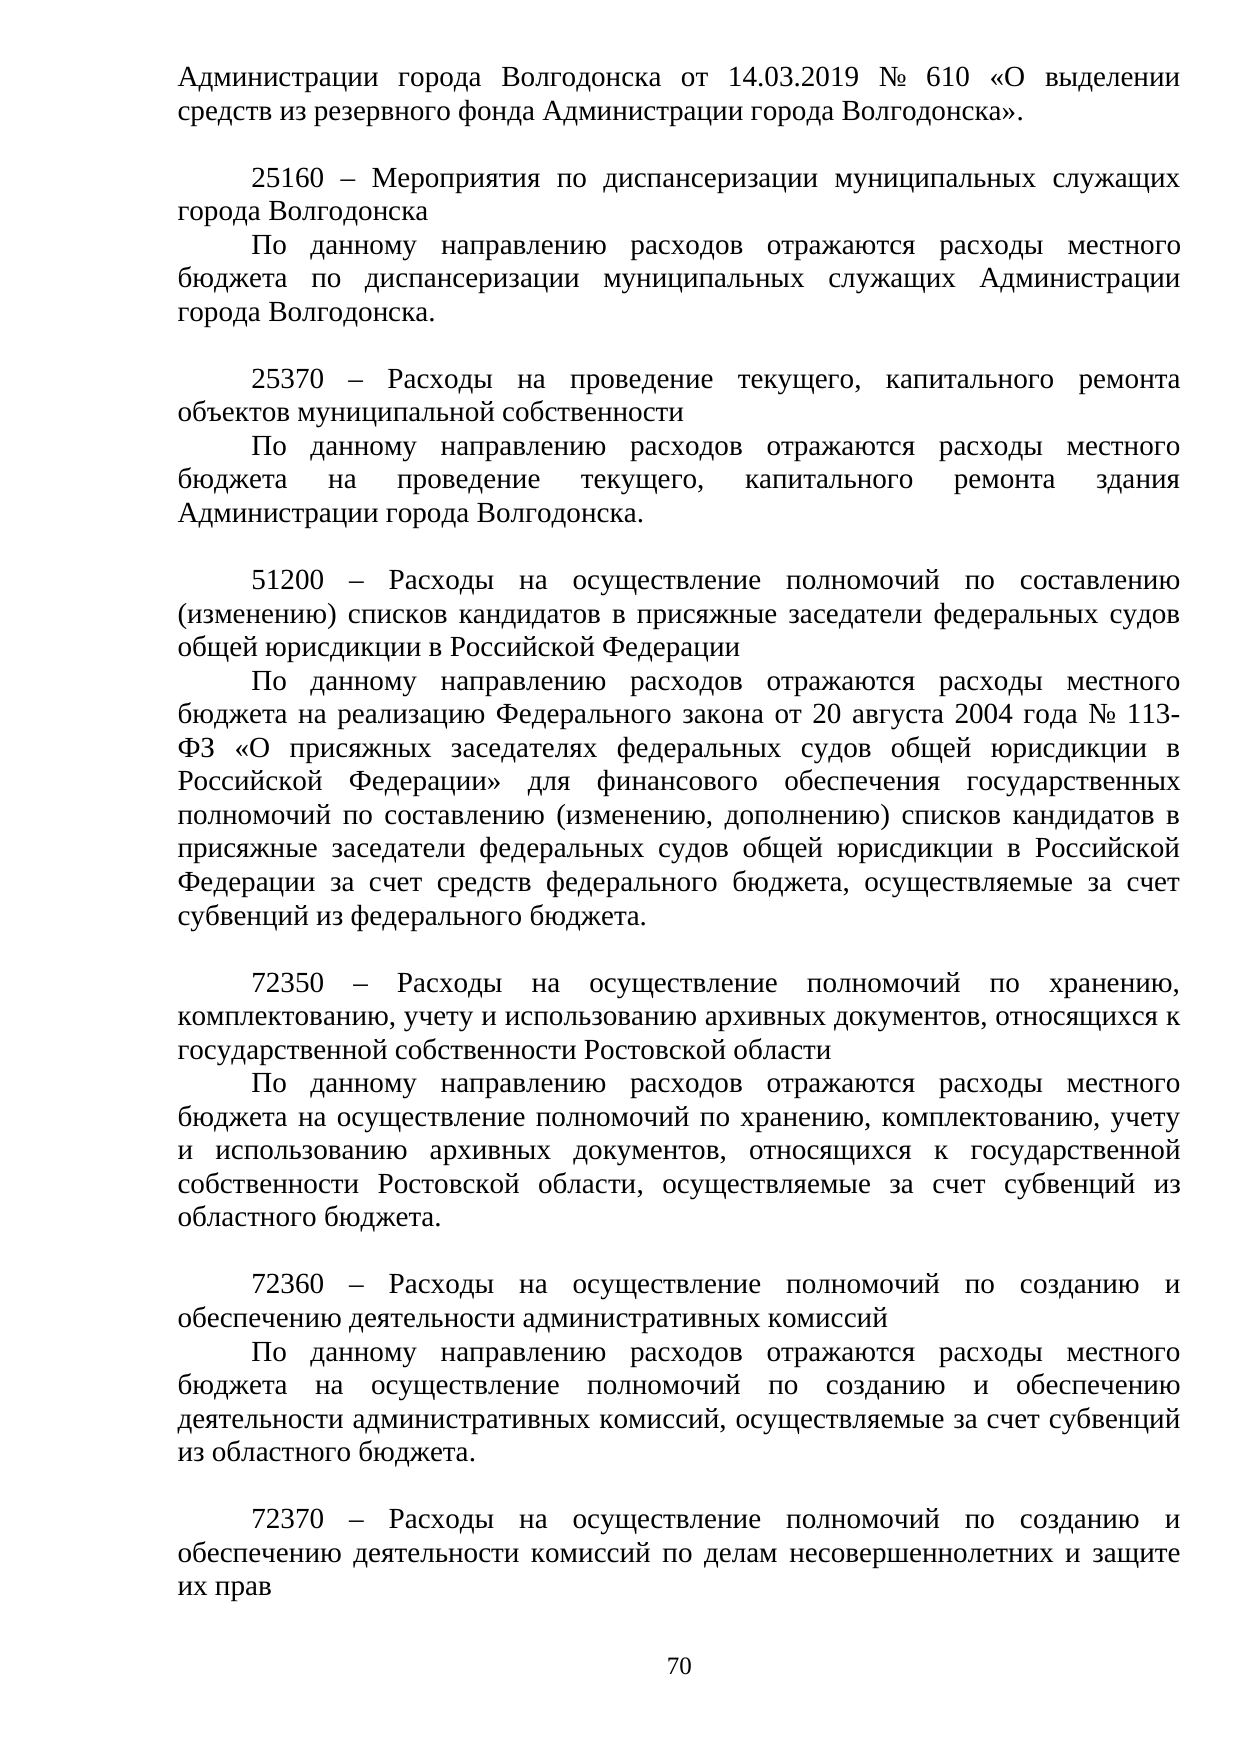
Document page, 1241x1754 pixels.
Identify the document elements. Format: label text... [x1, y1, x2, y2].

text По данному направлению расходов отражаются расходы местного бюджета на осуществление полномочий по созданию и обеспечению деятельности административных комиссий, осуществляемые за счет субвенций из областного бюджета. [177, 1334, 1181, 1468]
text По данному направлению расходов отражаются расходы местного бюджета на проведение текущего, капитального ремонта здания Администрации города Волгодонска. [177, 428, 1181, 529]
text 51200 – Расходы на осуществление полномочий по составлению (изменению) списков кандидатов в присяжные заседатели федеральных судов общей юрисдикции в Российской Федерации [177, 562, 1181, 663]
text 25160 – Мероприятия по диспансеризации муниципальных служащих города Волгодонска [177, 160, 1181, 227]
text 72350 – Расходы на осуществление полномочий по хранению, комплектованию, учету и использованию архивных документов, относящихся к государственной собственности Ростовской области [177, 965, 1181, 1065]
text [177, 59, 1181, 126]
text 25370 – Расходы на проведение текущего, капитального ремонта объектов муниципальной собственности [177, 361, 1181, 428]
text По данному направлению расходов отражаются расходы местного бюджета на осуществление полномочий по хранению, комплектованию, учету и использованию архивных документов, относящихся к государственной собственности Ростовской области, осуществляемые за счет субвенций из областного бюджета. [177, 1065, 1181, 1233]
text По данному направлению расходов отражаются расходы местного бюджета на реализацию Федерального закона от 20 августа 2004 года № 113-ФЗ «О присяжных заседателях федеральных судов общей юрисдикции в Российской Федерации» для финансового обеспечения государственных полномочий по составлению (изменению, дополнению) списков кандидатов в присяжные заседатели федеральных судов общей юрисдикции в Российской Федерации за счет средств федерального бюджета, осуществляемые за счет субвенций из федерального бюджета. [177, 663, 1181, 931]
text По данному направлению расходов отражаются расходы местного бюджета по диспансеризации муниципальных служащих Администрации города Волгодонска. [177, 227, 1181, 327]
text 72360 – Расходы на осуществление полномочий по созданию и обеспечению деятельности административных комиссий [177, 1267, 1181, 1334]
text 72370 – Расходы на осуществление полномочий по созданию и обеспечению деятельности комиссий по делам несовершеннолетних и защите их прав [177, 1501, 1181, 1602]
